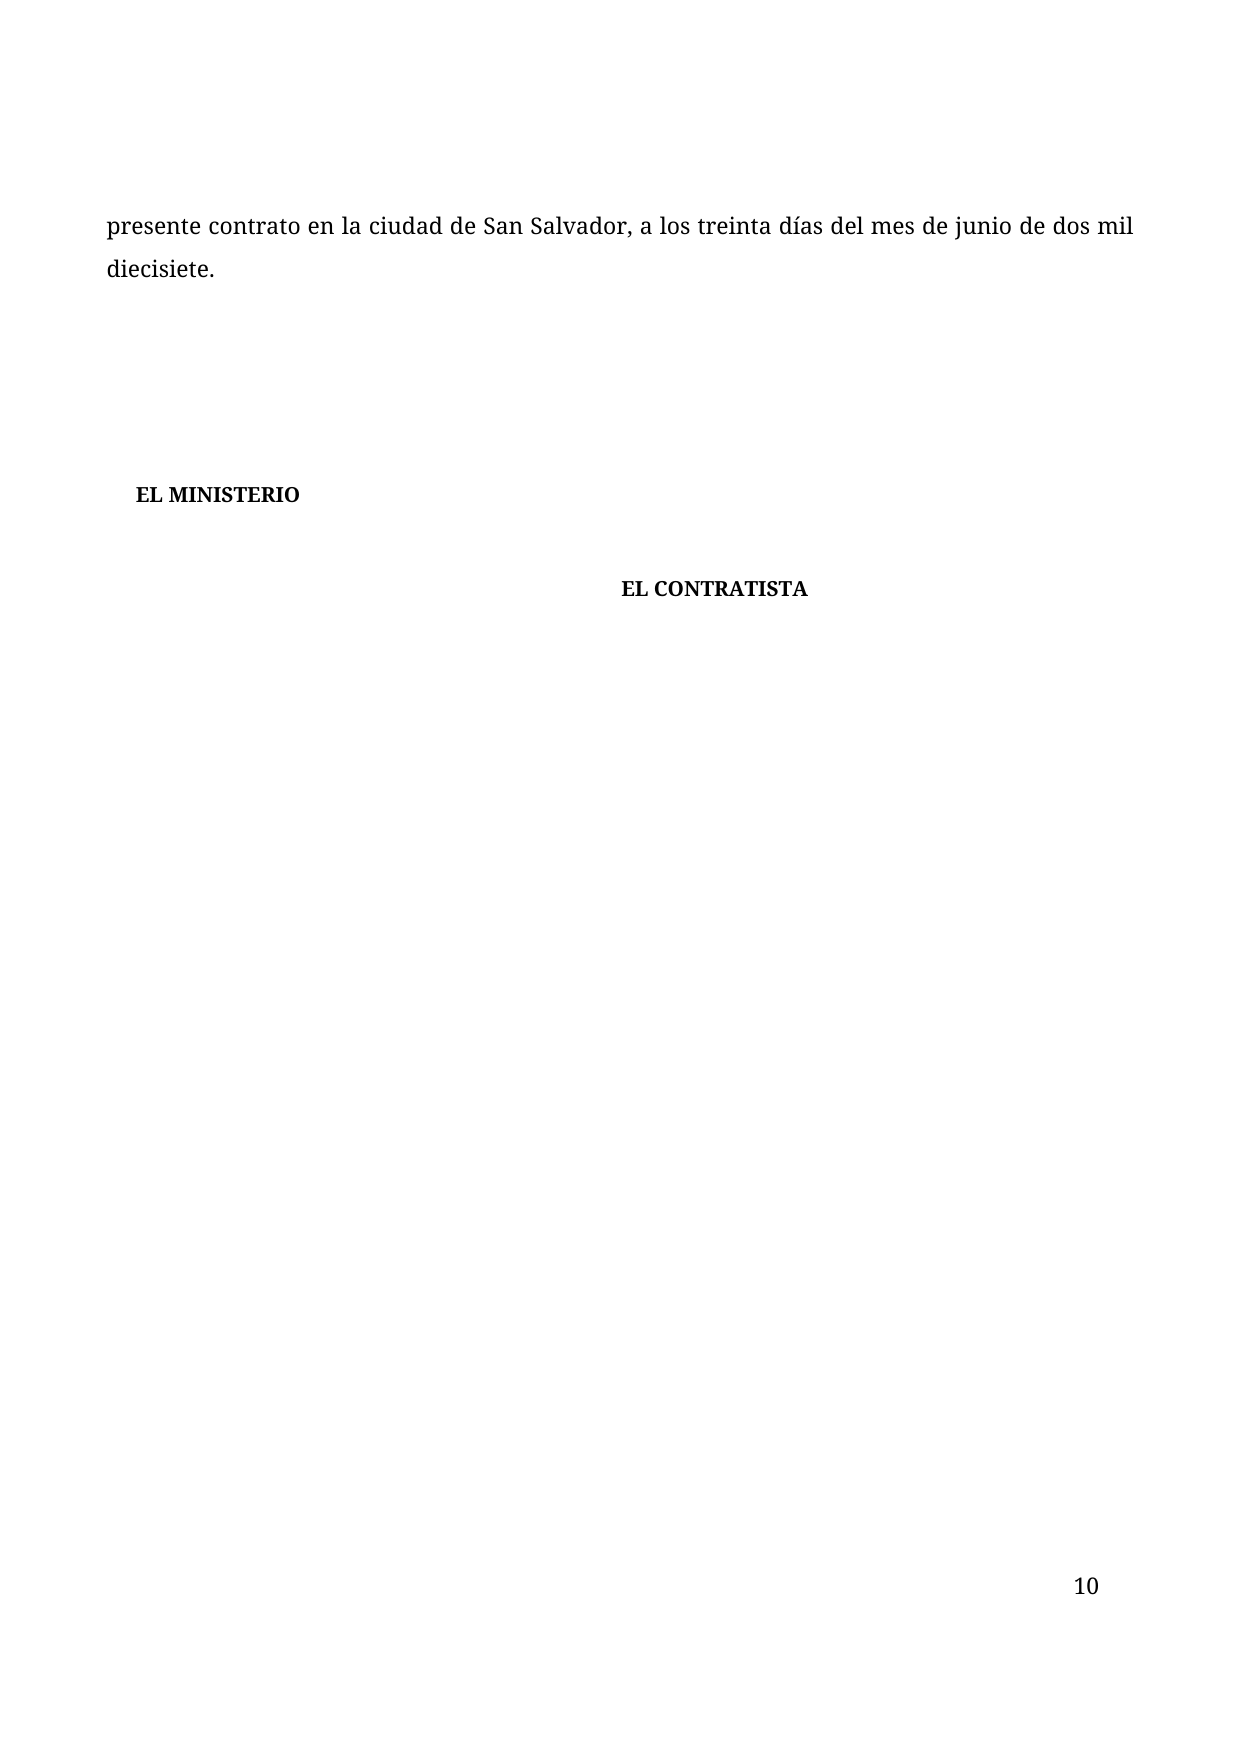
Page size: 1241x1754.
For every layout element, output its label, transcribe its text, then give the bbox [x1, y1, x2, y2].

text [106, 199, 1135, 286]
text EL CONTRATISTA [621, 577, 1122, 602]
text EL MINISTERIO [136, 482, 670, 508]
